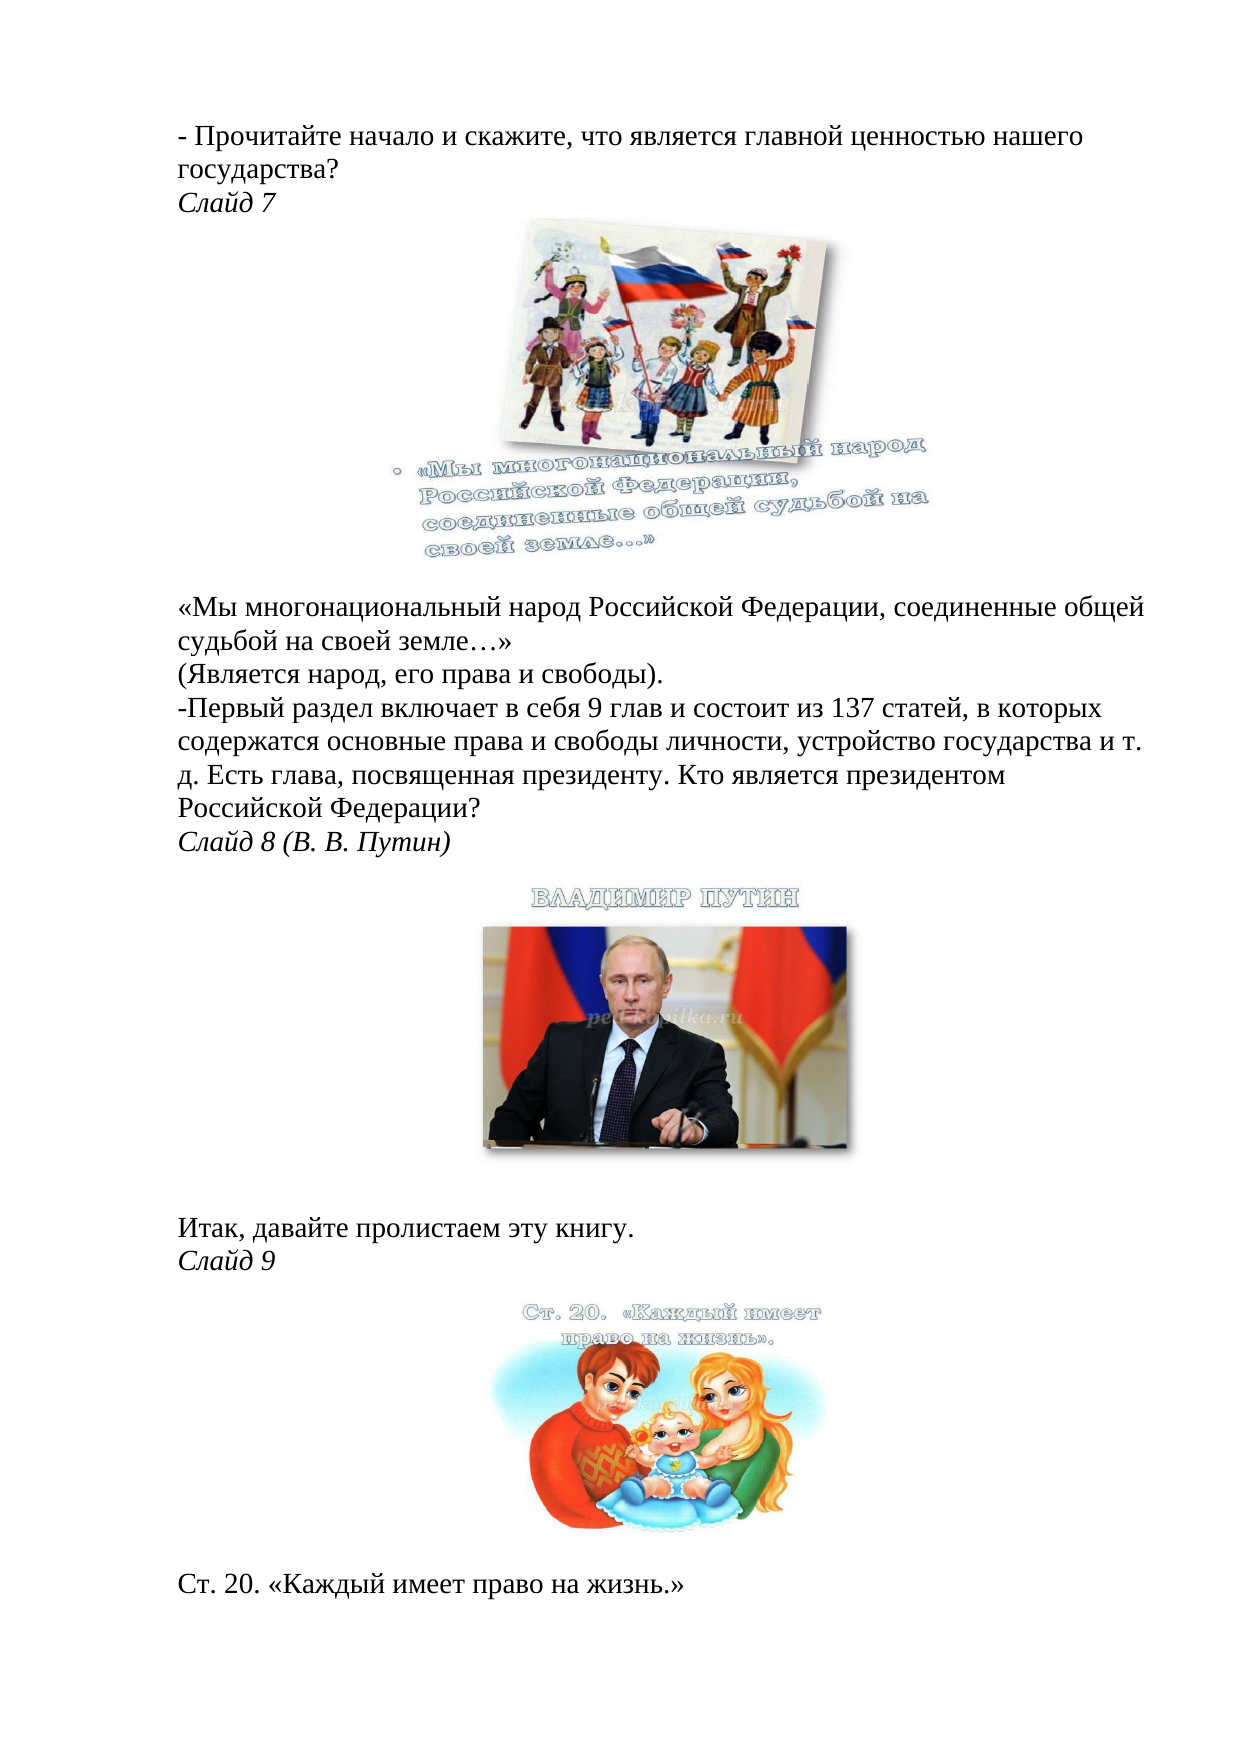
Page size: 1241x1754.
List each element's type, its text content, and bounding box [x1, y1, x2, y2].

text Ст. 20. «Каждый имеет право на жизнь.» -Как вы ее понимаете? В каких произведениях нарушено это право? Слайд 10 («Волк и семеро козлят», «Колобок») [177, 1533, 1152, 1600]
text Итак, давайте пролистаем эту книгу. Слайд 9 [177, 1176, 1152, 1277]
picture [455, 857, 874, 1177]
text «Мы многонациональный народ Российской Федерации, соединенные общей судьбой на своей земле…» (Является народ, его права и свободы). -Первый раздел включает в себя 9 глав и состоит из 137 статей, в которых содержатся основные права и свободы личности, устройство государства и т. д. Есть глава, посвященная президенту. Кто является президентом Российской Федерации? Слайд 8 (В. В. Путин) [451, 589, 1152, 857]
picture [478, 1276, 851, 1533]
picture [341, 218, 988, 589]
